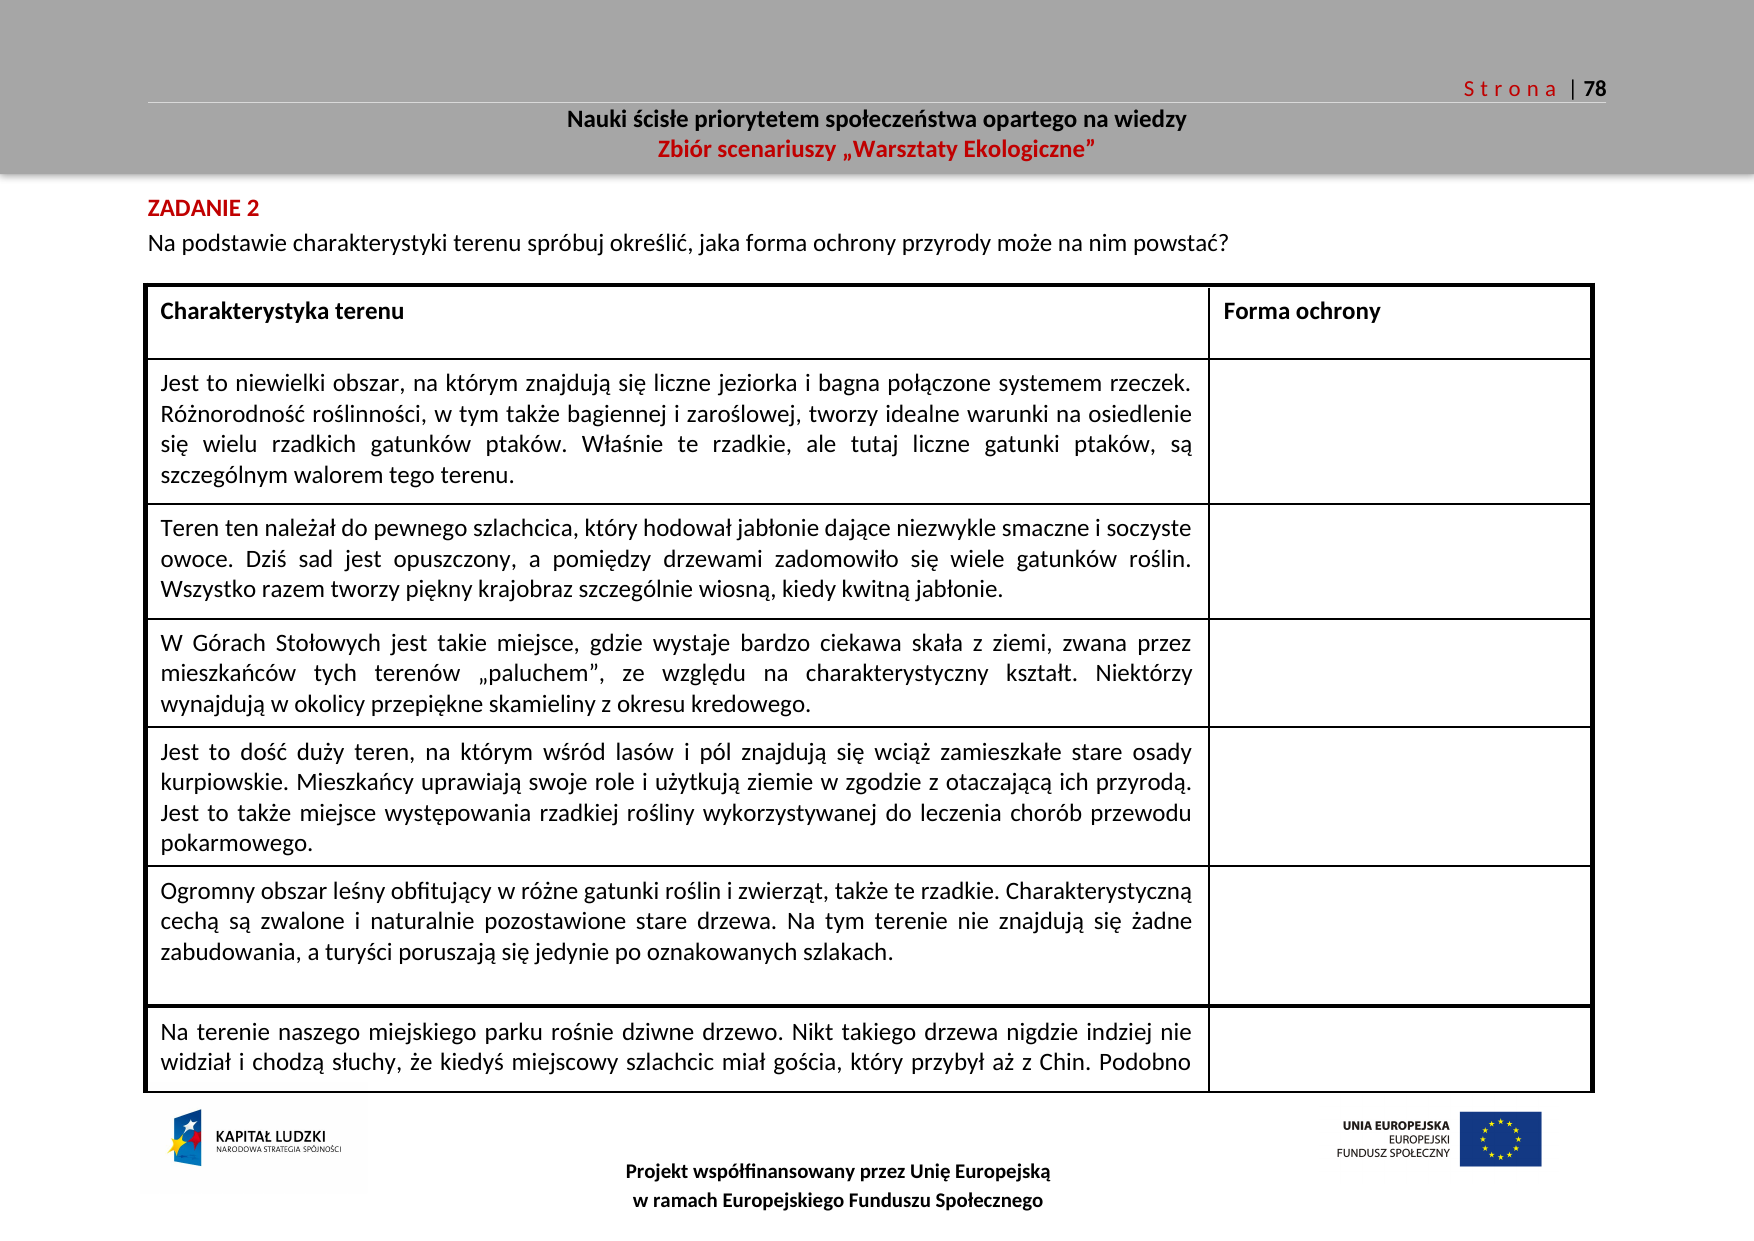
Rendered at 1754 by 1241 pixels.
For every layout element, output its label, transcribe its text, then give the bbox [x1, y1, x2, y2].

table_cell Teren ten należał do pewnego szlachcica, który hodował jabłonie dające niezwykle smaczne i soczyste owoce. Dziś sad jest opuszczony, a pomiędzy drzewami zadomowiło się wiele gatunków roślin. Wszystko razem tworzy piękny krajobraz szczególnie wiosną, kiedy kwitną jabłonie. [148, 505, 1208, 617]
table_cell Ogromny obszar leśny obfitujący w różne gatunki roślin i zwierząt, także te rzadkie. Charakterystyczną cechą są zwalone i naturalnie pozostawione stare drzewa. Na tym terenie nie znajdują się żadne zabudowania, a turyści poruszają się jedynie po oznakowanych szlakach. [148, 867, 1208, 1003]
table_cell [1210, 620, 1590, 726]
table_cell [1210, 728, 1590, 865]
table_cell Jest to dość duży teren, na którym wśród lasów i pól znajdują się wciąż zamieszkałe stare osady kurpiowskie. Mieszkańcy uprawiają swoje role i użytkują ziemie w zgodzie z otaczającą ich przyrodą. Jest to także miejsce występowania rzadkiej rośliny wykorzystywanej do leczenia chorób przewodu pokarmowego. [148, 728, 1208, 865]
picture [139, 1082, 368, 1194]
table_header Forma ochrony [1210, 287, 1590, 358]
text ZADANIE 2 Na podstawie charakterystyki terenu spróbuj określić, jaka forma ochrony przyrody może na nim powstać? [148, 192, 1606, 257]
table_cell [1210, 867, 1590, 1003]
table_cell W Górach Stołowych jest takie miejsce, gdzie wystaje bardzo ciekawa skała z ziemi, zwana przez mieszkańców tych terenów „paluchem”, ze względu na charakterystyczny kształt. Niektórzy wynajdują w okolicy przepiękne skamieliny z okresu kredowego. [148, 620, 1208, 726]
table_cell [1210, 505, 1590, 617]
table_cell [1210, 1008, 1590, 1091]
picture [1318, 1094, 1560, 1184]
table_cell Jest to niewielki obszar, na którym znajdują się liczne jeziorka i bagna połączone systemem rzeczek. Różnorodność roślinności, w tym także bagiennej i zaroślowej, tworzy idealne warunki na osiedlenie się wielu rzadkich gatunków ptaków. Właśnie te rzadkie, ale tutaj liczne gatunki ptaków, są szczególnym walorem tego terenu. [148, 360, 1208, 503]
table_header Charakterystyka terenu [148, 287, 1209, 358]
table_cell [1210, 360, 1590, 503]
